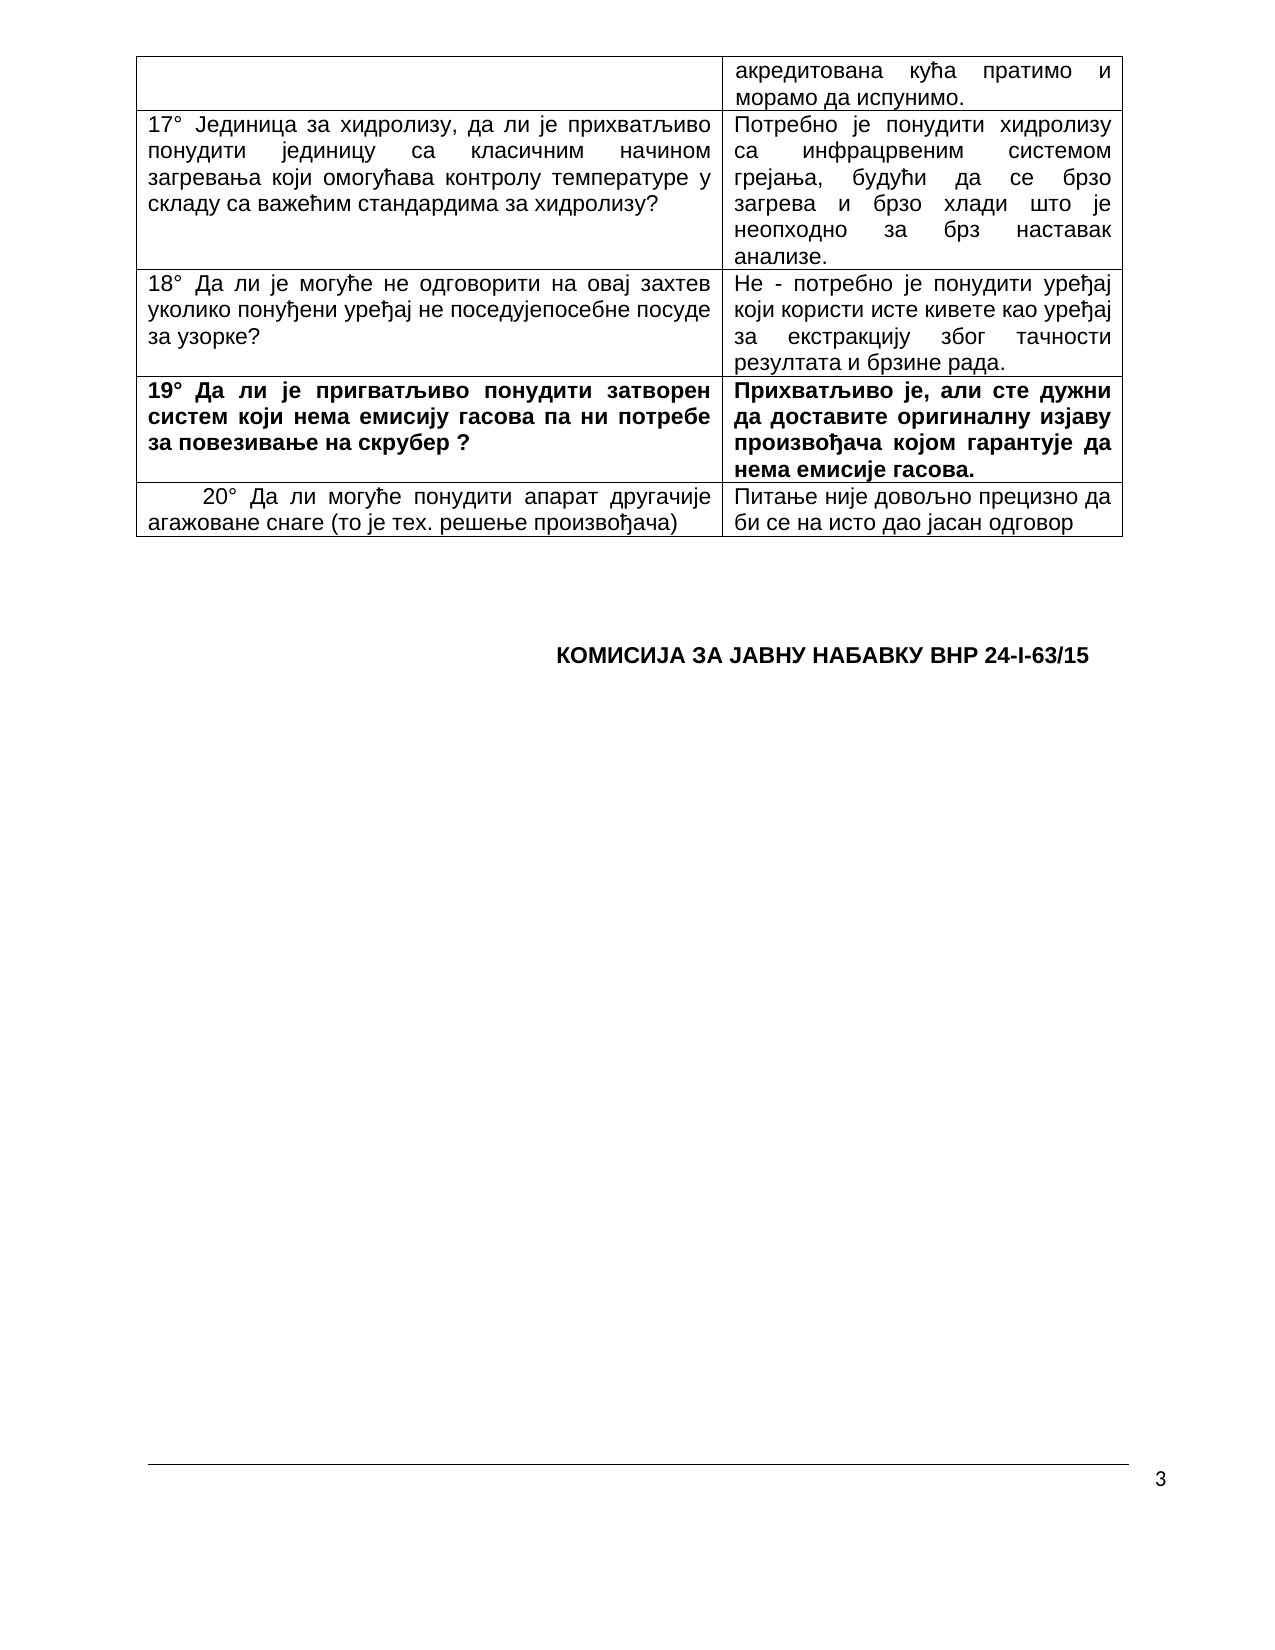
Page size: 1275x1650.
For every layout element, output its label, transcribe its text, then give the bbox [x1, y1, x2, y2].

table_cell Питање није довољно прецизно да би се на исто дао јасан одговор [723, 483, 1122, 536]
table_cell Не - потребно је понудити уређај који користи исте кивете као уређај за екстракцију због тачности резултата и брзине рада. [723, 270, 1122, 376]
table_cell 20° Да ли могуће понудити апарат другачије агажоване снаге (то је тех. решење произвођача) [137, 483, 722, 536]
table_cell 18° Да ли је могуће не одговорити на овај захтев уколико понуђени уређај не поседујепосебне посуде за узорке? [137, 270, 722, 376]
text КОМИСИЈА ЗА ЈАВНУ НАБАВКУ ВНР 24-I-63/15 [148, 642, 1166, 668]
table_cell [723, 57, 1122, 110]
table_cell Прихватљиво је, али сте дужни да доставите оригиналну изјаву произвођача којом гарантује да нема емисије гасова. [723, 377, 1122, 482]
table_cell 19° Да ли је пригватљиво понудити затворен систем који нема емисију гасова па ни потребе за повезивање на скрубер ? [137, 377, 722, 482]
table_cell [137, 57, 722, 110]
table_cell 17° Јединица за хидролизу, да ли је прихватљиво понудити јединицу са класичним начином загревања који омогућава контролу температуре у складу са важећим стандардима за хидролизу? [137, 111, 722, 269]
table_cell Потребно је понудити хидролизу са инфрацрвеним системом грејања, будући да се брзо загрева и брзо хлади што је неопходно за брз наставак анализе. [723, 111, 1122, 269]
